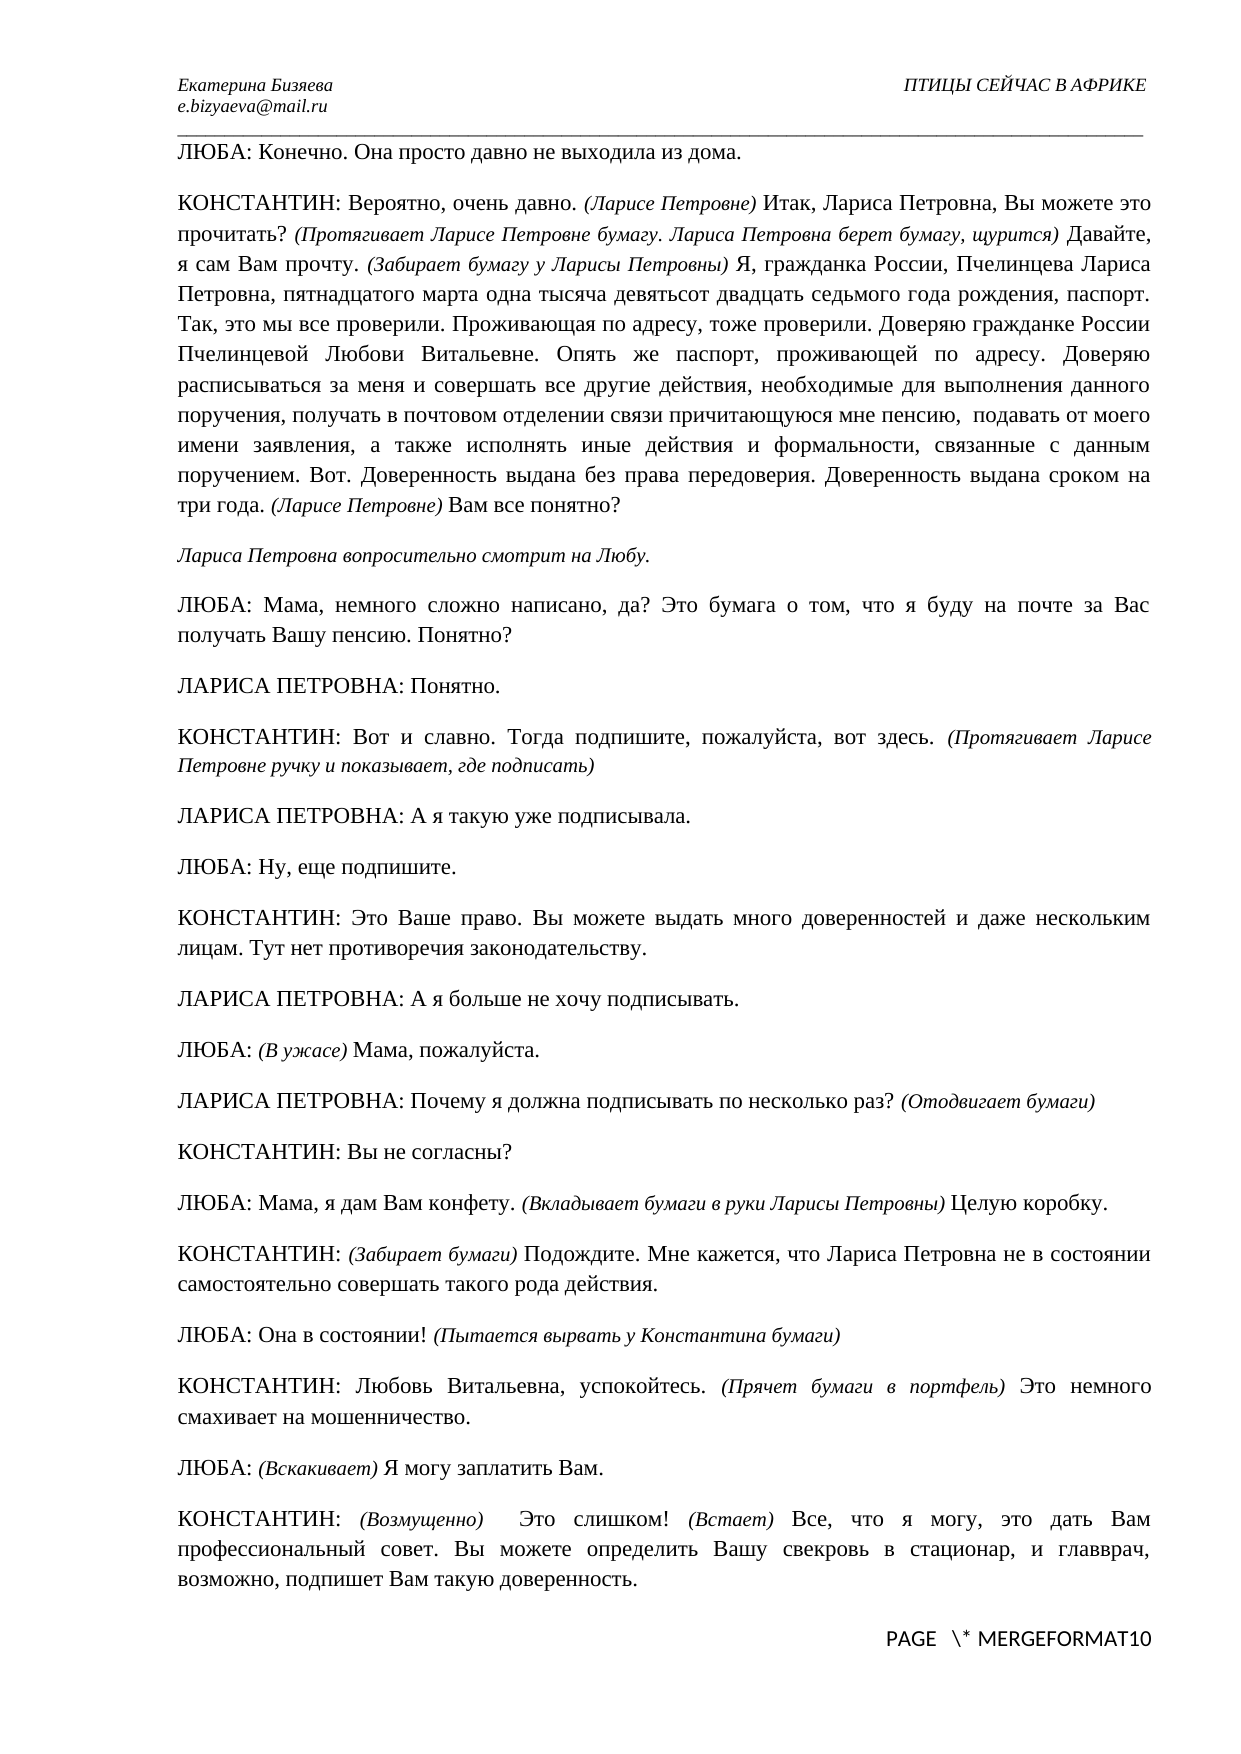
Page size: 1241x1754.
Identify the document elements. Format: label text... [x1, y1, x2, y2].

text КОНСТАНТИН: Вероятно, очень давно. (Ларисе Петровне) Итак, Лариса Петровна, Вы можете это прочитать? (Протягивает Ларисе Петровне бумагу. Лариса Петровна берет бумагу, щурится) Давайте, я сам Вам прочту. (Забирает бумагу у Ларисы Петровны) Я, гражданка России, Пчелинцева Лариса Петровна, пятнадцатого марта одна тысяча девятьсот двадцать седьмого года рождения, паспорт. Так, это мы все проверили. Проживающая по адресу, тоже проверили. Доверяю гражданке России Пчелинцевой Любови Витальевне. Опять же паспорт, проживающей по адресу. Доверяю расписываться за меня и совершать все другие действия, необходимые для выполнения данного поручения, получать в почтовом отделении связи причитающуюся мне пенсию, подавать от моего имени заявления, а также исполнять иные действия и формальности, связанные с данным поручением. Вот. Доверенность выдана без права передоверия. Доверенность выдана сроком на три года. (Ларисе Петровне) Вам все понятно? [177, 189, 1152, 518]
text КОНСТАНТИН: Вот и славно. Тогда подпишите, пожалуйста, вот здесь. (Протягивает Ларисе Петровне ручку и показывает, где подписать) [177, 723, 1152, 777]
text ЛЮБА: Конечно. Она просто давно не выходила из дома. [177, 138, 1152, 165]
text ЛАРИСА ПЕТРОВНА: А я больше не хочу подписывать. [177, 985, 1152, 1011]
text ЛЮБА: Мама, я дам Вам конфету. (Вкладывает бумаги в руки Ларисы Петровны) Целую коробку. [177, 1189, 1152, 1216]
text ЛЮБА: Она в состоянии! (Пытается вырвать у Константина бумаги) [177, 1321, 1152, 1348]
text ЛЮБА: (Вскакивает) Я могу заплатить Вам. [177, 1454, 1152, 1480]
text ЛЮБА: (В ужасе) Мама, пожалуйста. [177, 1036, 1152, 1062]
text КОНСТАНТИН: Это Ваше право. Вы можете выдать много доверенностей и даже нескольким лицам. Тут нет противоречия законодательству. [177, 904, 1152, 960]
text КОНСТАНТИН: Вы не согласны? [177, 1138, 1152, 1164]
text ЛЮБА: Мама, немного сложно написано, да? Это бумага о том, что я буду на почте за Вас получать Вашу пенсию. Понятно? [177, 591, 1152, 648]
text Лариса Петровна вопросительно смотрит на Любу. [177, 543, 1152, 567]
text ЛЮБА: Ну, еще подпишите. [177, 853, 1152, 879]
text ЛАРИСА ПЕТРОВНА: А я такую уже подписывала. [177, 802, 1152, 828]
text КОНСТАНТИН: (Возмущенно) Это слишком! (Встает) Все, что я могу, это дать Вам профессиональный совет. Вы можете определить Вашу свекровь в стационар, и главврач, возможно, подпишет Вам такую доверенность. [177, 1505, 1152, 1592]
text КОНСТАНТИН: (Забирает бумаги) Подождите. Мне кажется, что Лариса Петровна не в состоянии самостоятельно совершать такого рода действия. [177, 1240, 1152, 1297]
text КОНСТАНТИН: Любовь Витальевна, успокойтесь. (Прячет бумаги в портфель) Это немного смахивает на мошенничество. [177, 1372, 1152, 1429]
text ЛАРИСА ПЕТРОВНА: Почему я должна подписывать по несколько раз? (Отодвигает бумаги) [177, 1087, 1152, 1113]
text ЛАРИСА ПЕТРОВНА: Понятно. [177, 672, 1152, 699]
